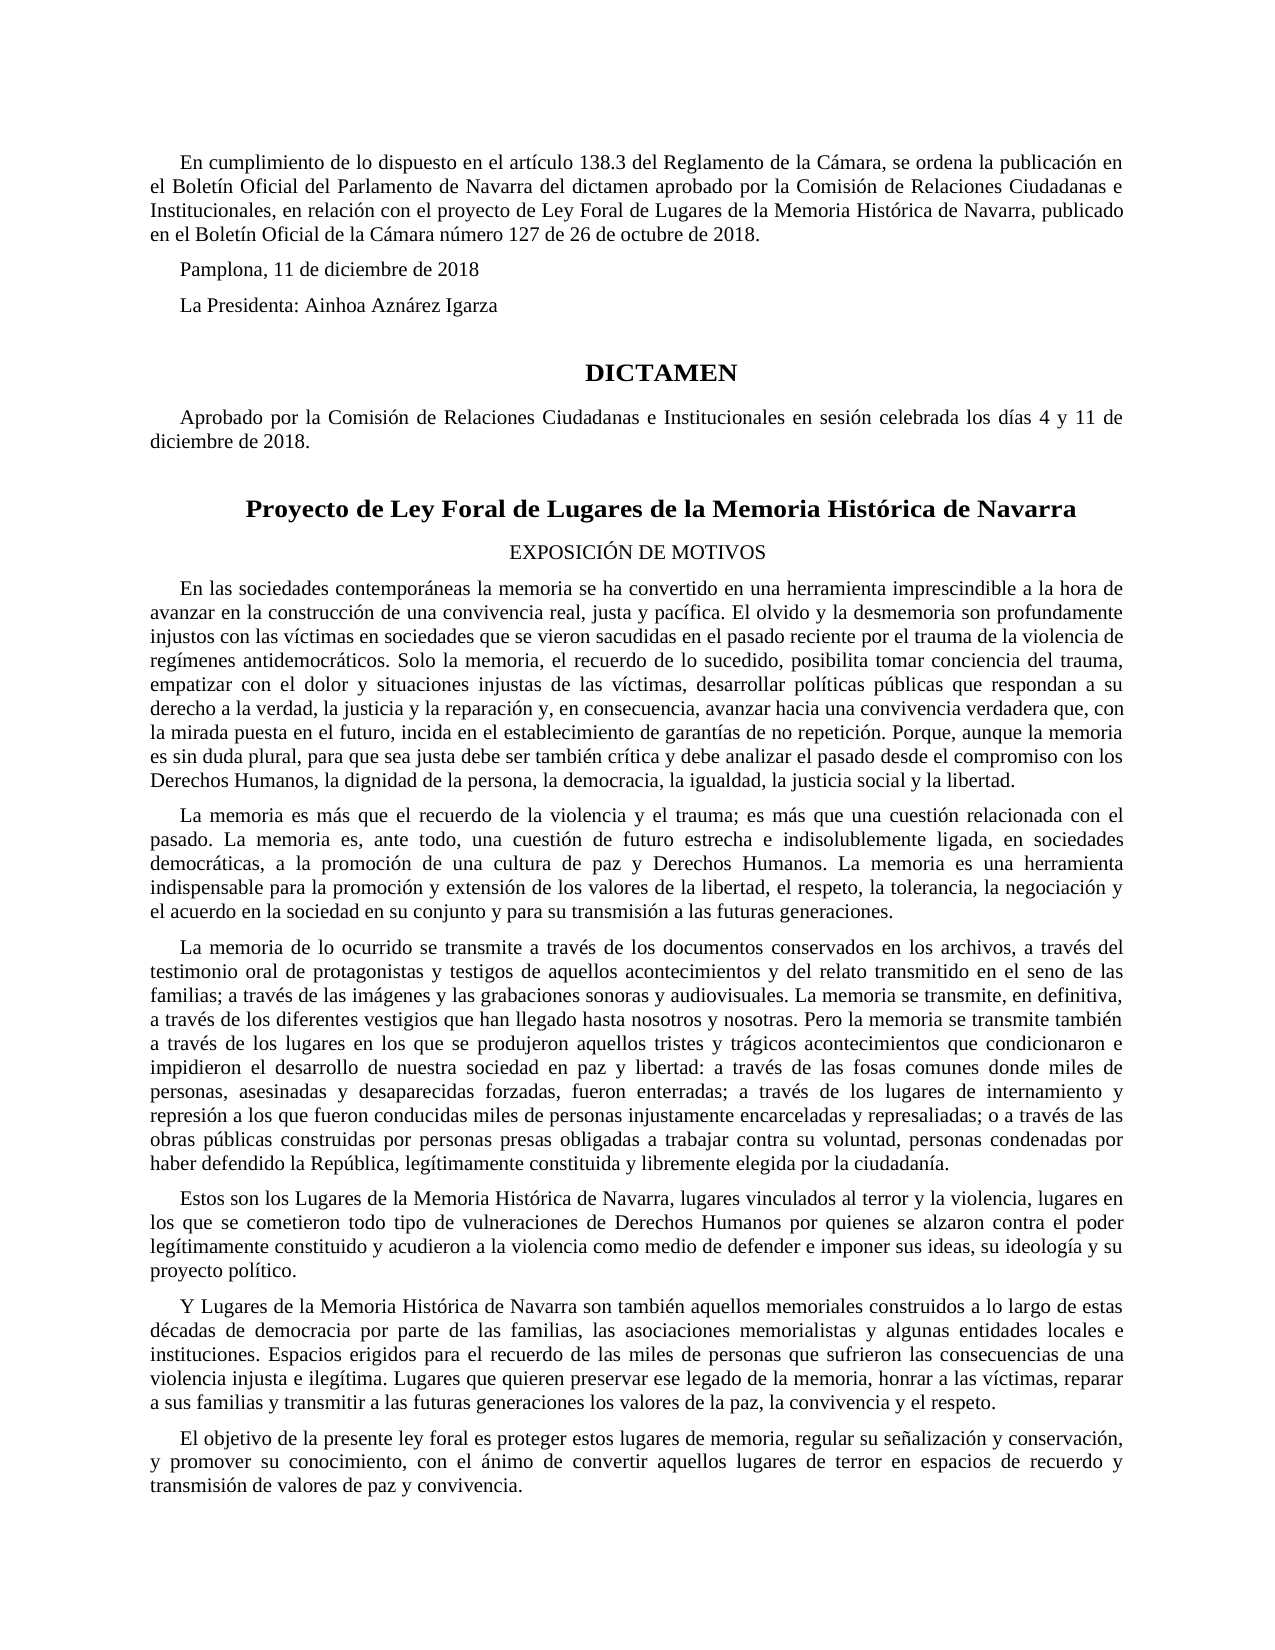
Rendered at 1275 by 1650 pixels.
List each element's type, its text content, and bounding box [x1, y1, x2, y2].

text Pamplona, 11 de diciembre de 2018 [150, 258, 1125, 282]
text En las sociedades contemporáneas la memoria se ha convertido en una herramienta imprescindible a la hora de avanzar en la construcción de una convivencia real, justa y pacífica. El olvido y la desmemoria son profundamente injustos con las víctimas en sociedades que se vieron sacudidas en el pasado reciente por el trauma de la violencia de regímenes antidemocráticos. Solo la memoria, el recuerdo de lo sucedido, posibilita tomar conciencia del trauma, empatizar con el dolor y situaciones injustas de las víctimas, desarrollar políticas públicas que respondan a su derecho a la verdad, la justicia y la reparación y, en consecuencia, avanzar hacia una convivencia verdadera que, con la mirada puesta en el futuro, incida en el establecimiento de garantías de no repetición. Porque, aunque la memoria es sin duda plural, para que sea justa debe ser también crítica y debe analizar el pasado desde el compromiso con los Derechos Humanos, la dignidad de la persona, la democracia, la igualdad, la justicia social y la libertad. [150, 576, 1125, 792]
text Estos son los Lugares de la Memoria Histórica de Navarra, lugares vinculados al terror y la violencia, lugares en los que se cometieron todo tipo de vulneraciones de Derechos Humanos por quienes se alzaron contra el poder legítimamente constituido y acudieron a la violencia como medio de defender e imponer sus ideas, su ideología y su proyecto político. [150, 1187, 1125, 1282]
text En cumplimiento de lo dispuesto en el artículo 138.3 del Reglamento de la Cámara, se ordena la publicación en el Boletín Oficial del Parlamento de Navarra del dictamen aprobado por la Comisión de Relaciones Ciudadanas e Institucionales, en relación con el proyecto de Ley Foral de Lugares de la Memoria Histórica de Navarra, publicado en el Boletín Oficial de la Cámara número 127 de 26 de octubre de 2018. [150, 150, 1125, 246]
text Proyecto de Ley Foral de Lugares de la Memoria Histórica de Navarra [197, 494, 1125, 523]
text El objetivo de la presente ley foral es proteger estos lugares de memoria, regular su señalización y conservación, y promover su conocimiento, con el ánimo de convertir aquellos lugares de terror en espacios de recuerdo y transmisión de valores de paz y convivencia. [150, 1426, 1125, 1498]
text La memoria es más que el recuerdo de la violencia y el trauma; es más que una cuestión relacionada con el pasado. La memoria es, ante todo, una cuestión de futuro estrecha e indisolublemente ligada, en sociedades democráticas, a la promoción de una cultura de paz y Derechos Humanos. La memoria es una herramienta indispensable para la promoción y extensión de los valores de la libertad, el respeto, la tolerancia, la negociación y el acuerdo en la sociedad en su conjunto y para su transmisión a las futuras generaciones. [150, 804, 1125, 923]
text La memoria de lo ocurrido se transmite a través de los documentos conservados en los archivos, a través del testimonio oral de protagonistas y testigos de aquellos acontecimientos y del relato transmitido en el seno de las familias; a través de las imágenes y las grabaciones sonoras y audiovisuales. La memoria se transmite, en definitiva, a través de los diferentes vestigios que han llegado hasta nosotros y nosotras. Pero la memoria se transmite también a través de los lugares en los que se produjeron aquellos tristes y trágicos acontecimientos que condicionaron e impidieron el desarrollo de nuestra sociedad en paz y libertad: a través de las fosas comunes donde miles de personas, asesinadas y desaparecidas forzadas, fueron enterradas; a través de los lugares de internamiento y represión a los que fueron conducidas miles de personas injustamente encarceladas y represaliadas; o a través de las obras públicas construidas por personas presas obligadas a trabajar contra su voluntad, personas condenadas por haber defendido la República, legítimamente constituida y libremente elegida por la ciudadanía. [150, 935, 1125, 1175]
text Aprobado por la Comisión de Relaciones Ciudadanas e Institucionales en sesión celebrada los días 4 y 11 de diciembre de 2018. [150, 405, 1125, 453]
text EXPOSICIÓN DE MOTIVOS [150, 541, 1125, 564]
text La Presidenta: Ainhoa Aznárez Igarza [150, 293, 1125, 317]
text DICTAMEN [197, 358, 1125, 387]
text Y Lugares de la Memoria Histórica de Navarra son también aquellos memoriales construidos a lo largo de estas décadas de democracia por parte de las familias, las asociaciones memorialistas y algunas entidades locales e instituciones. Espacios erigidos para el recuerdo de las miles de personas que sufrieron las consecuencias de una violencia injusta e ilegítima. Lugares que quieren preservar ese legado de la memoria, honrar a las víctimas, reparar a sus familias y transmitir a las futuras generaciones los valores de la paz, la convivencia y el respeto. [150, 1294, 1125, 1414]
